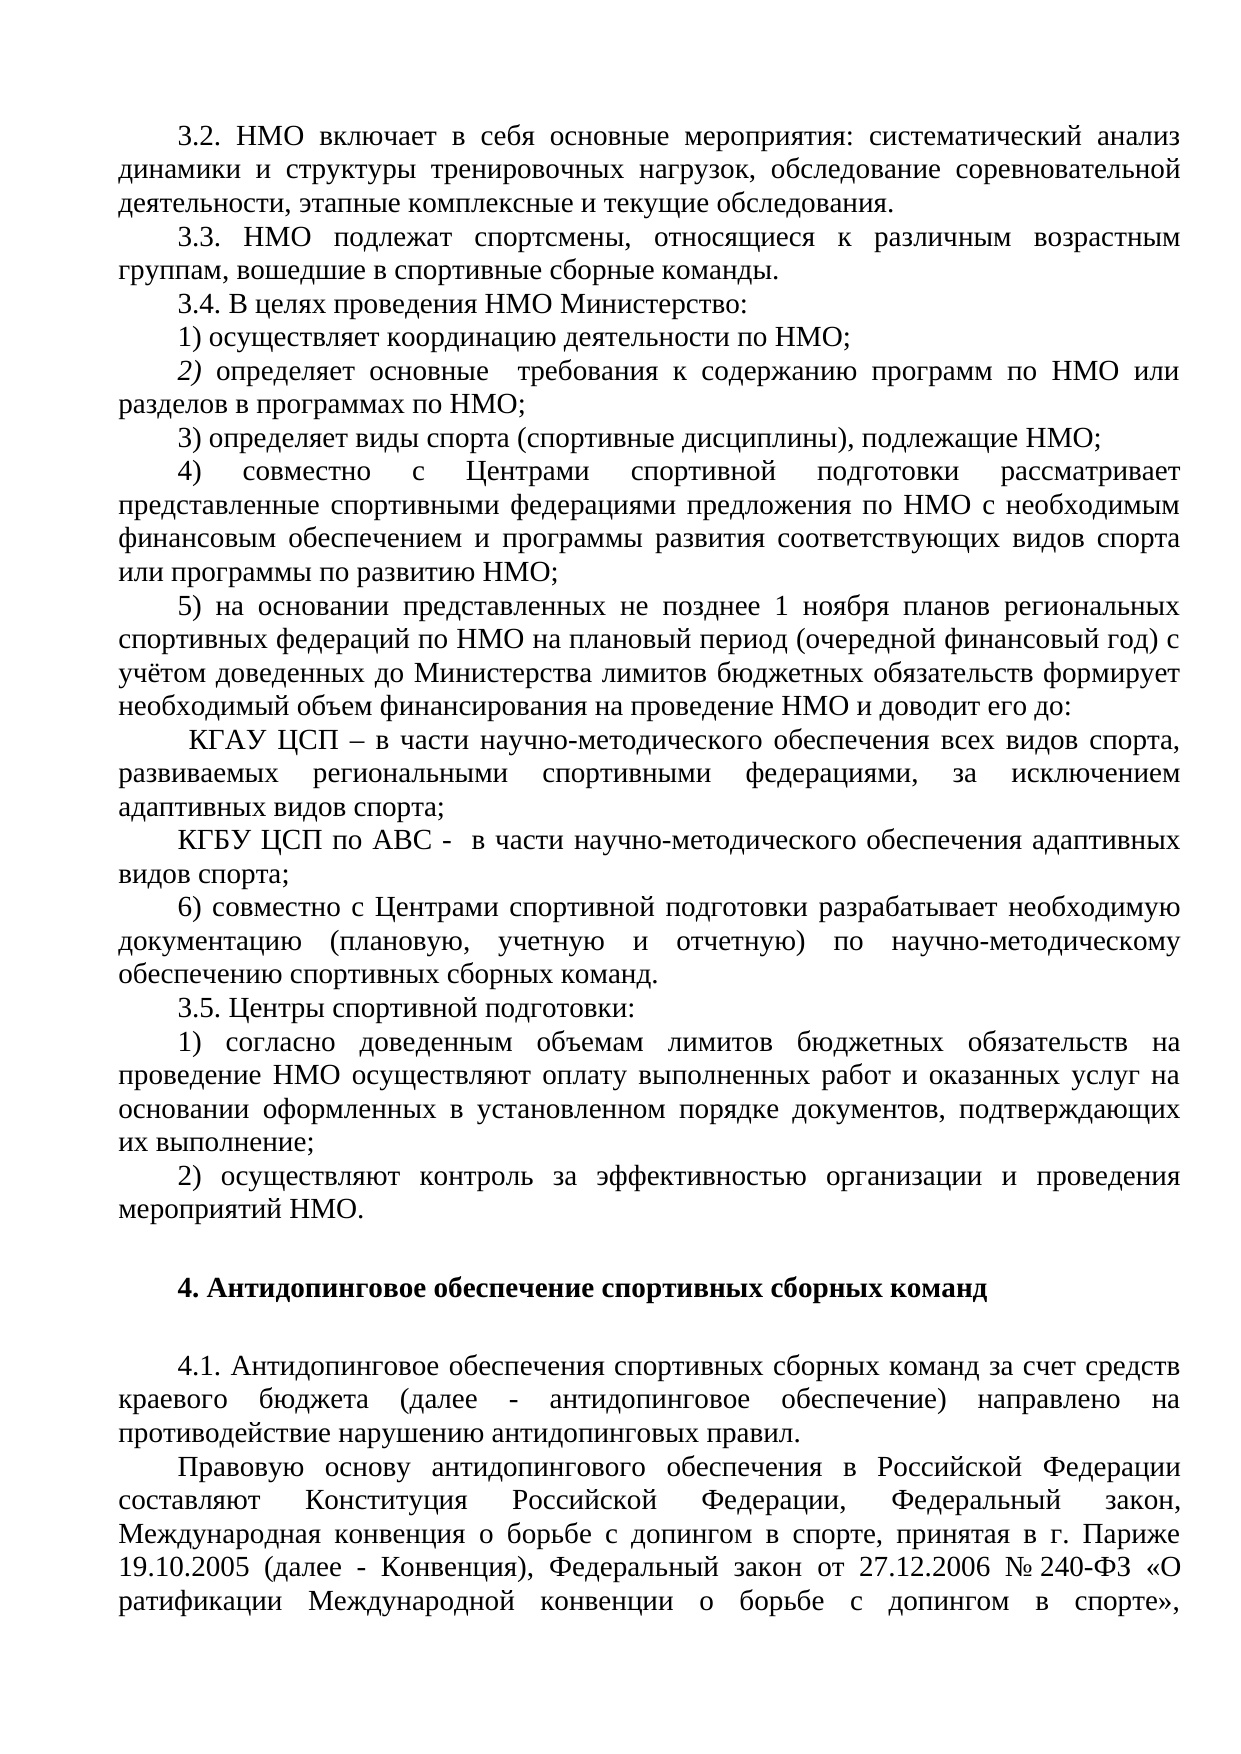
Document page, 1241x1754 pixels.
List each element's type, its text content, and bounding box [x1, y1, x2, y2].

text 1) согласно доведенным объемам лимитов бюджетных обязательств на проведение НМО осуществляют оплату выполненных работ и оказанных услуг на основании оформленных в установленном порядке документов, подтверждающих их выполнение; [118, 1024, 1181, 1158]
text 6) совместно с Центрами спортивной подготовки разрабатывает необходимую документацию (плановую, учетную и отчетную) по научно-методическому обеспечению спортивных сборных команд. [118, 889, 1181, 990]
text 3) определяет виды спорта (спортивные дисциплины), подлежащие НМО; [118, 420, 1181, 453]
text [118, 1449, 1181, 1616]
text 3.3. НМО подлежат спортсмены, относящиеся к различным возрастным группам, вошедшие в спортивные сборные команды. [118, 219, 1181, 286]
text 4.1. Антидопинговое обеспечения спортивных сборных команд за счет средств краевого бюджета (далее - антидопинговое обеспечение) направлено на противодействие нарушению антидопинговых правил. [118, 1348, 1181, 1449]
text КГАУ ЦСП – в части научно-методического обеспечения всех видов спорта, развиваемых региональными спортивными федерациями, за исключением адаптивных видов спорта; [118, 722, 1181, 822]
text 4) совместно с Центрами спортивной подготовки рассматривает представленные спортивными федерациями предложения по НМО с необходимым финансовым обеспечением и программы развития соответствующих видов спорта или программы по развитию НМО; [118, 453, 1181, 588]
text 3.5. Центры спортивной подготовки: [118, 990, 1181, 1024]
text КГБУ ЦСП по АВС - в части научно-методического обеспечения адаптивных видов спорта; [118, 822, 1181, 889]
text 3.2. НМО включает в себя основные мероприятия: систематический анализ динамики и структуры тренировочных нагрузок, обследование соревновательной деятельности, этапные комплексные и текущие обследования. [118, 118, 1181, 219]
text 5) на основании представленных не позднее 1 ноября планов региональных спортивных федераций по НМО на плановый период (очередной финансовый год) с учётом доведенных до Министерства лимитов бюджетных обязательств формирует необходимый объем финансирования на проведение НМО и доводит его до: [118, 588, 1181, 722]
text 2) осуществляют контроль за эффективностью организации и проведения мероприятий НМО. [118, 1158, 1181, 1225]
subtitle 4. Антидопинговое обеспечение спортивных сборных команд [118, 1270, 1181, 1303]
text 2) определяет основные требования к содержанию программ по НМО или разделов в программах по НМО; [118, 353, 1181, 420]
text 1) осуществляет координацию деятельности по НМО; [118, 319, 1181, 353]
text 3.4. В целях проведения НМО Министерство: [118, 286, 1181, 319]
